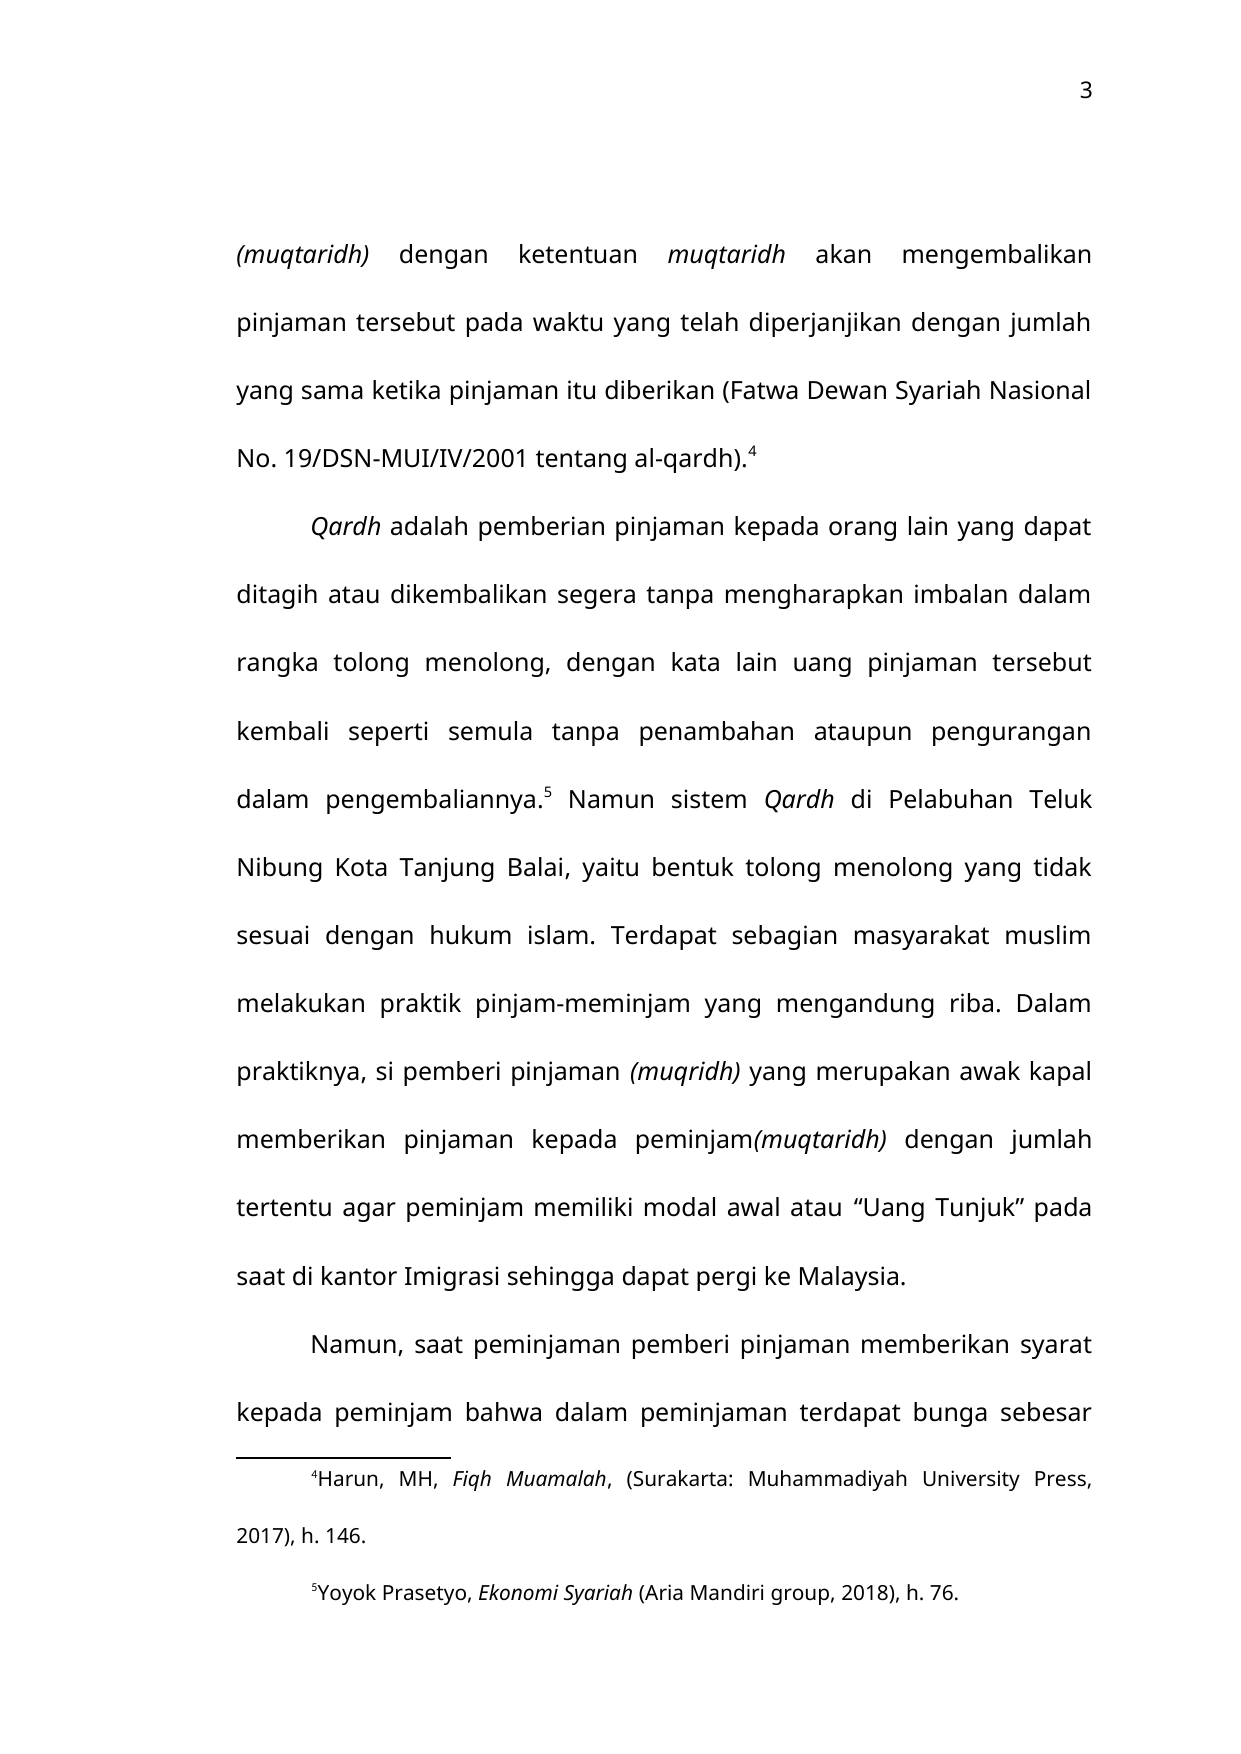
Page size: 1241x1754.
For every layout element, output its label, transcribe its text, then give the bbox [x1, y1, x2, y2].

list Qardh adalah pemberian pinjaman kepada orang lain yang dapat ditagih atau dikembalikan segera tanpa mengharapkan imbalan dalam rangka tolong menolong, dengan kata lain uang pinjaman tersebut kembali seperti semula tanpa penambahan ataupun pengurangan dalam pengembaliannya. Namun sistem Qardh di Pelabuhan Teluk Nibung Kota Tanjung Balai, yaitu bentuk tolong menolong yang tidak sesuai dengan hukum islam. Terdapat sebagian masyarakat muslim melakukan praktik pinjam-meminjam yang mengandung riba. Dalam praktiknya, si pemberi pinjaman (muqridh) yang merupakan awak kapal memberikan pinjaman kepada peminjam(muqtaridh) dengan jumlah tertentu agar peminjam memiliki modal awal atau “Uang Tunjuk” pada saat di kantor Imigrasi sehingga dapat pergi ke Malaysia. [236, 509, 1092, 1292]
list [236, 1326, 1092, 1428]
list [236, 236, 1092, 475]
